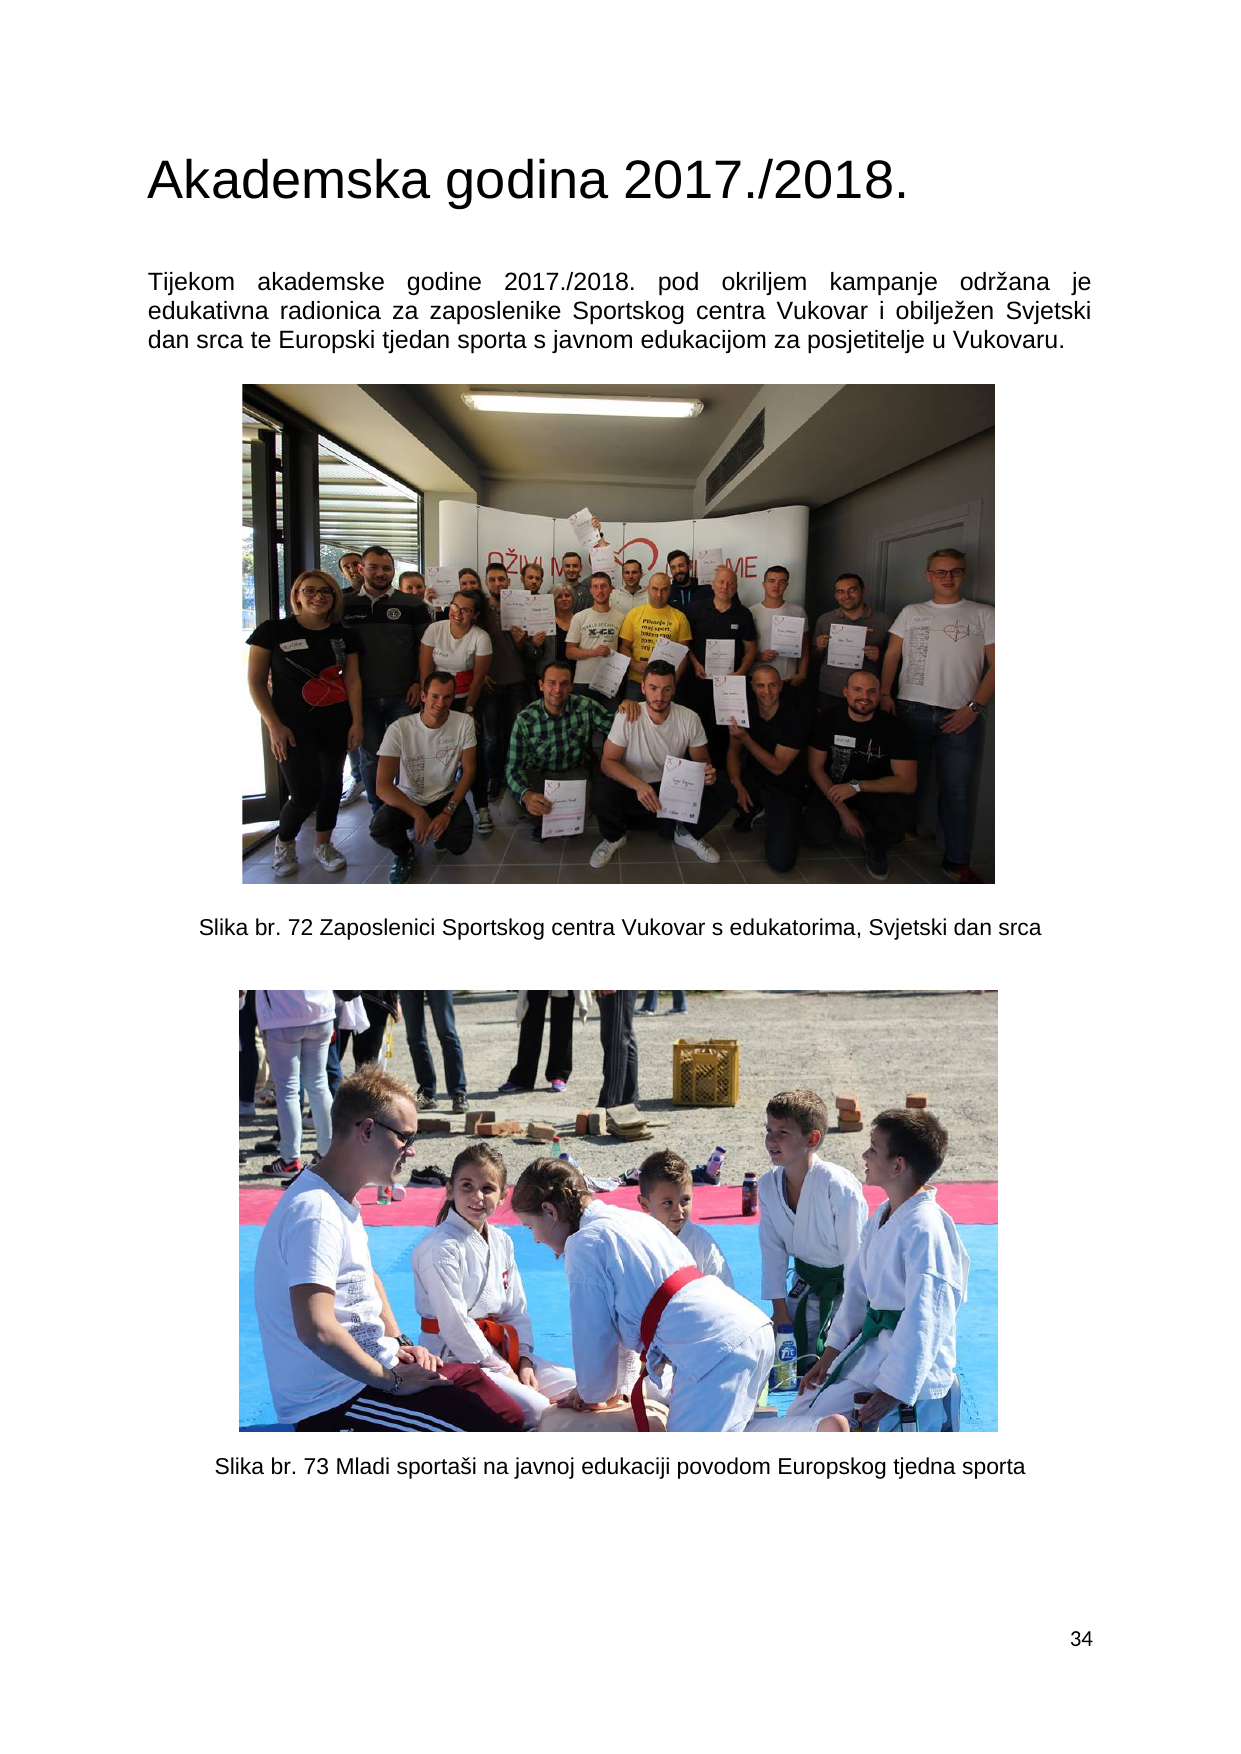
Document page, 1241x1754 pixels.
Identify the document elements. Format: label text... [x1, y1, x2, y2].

text Tijekom akademske godine 2017./2018. pod okriljem kampanje održana je edukativna radionica za zaposlenike Sportskog centra Vukovar i obilježen Svjetski dan srca te Europski tjedan sporta s javnom edukacijom za posjetitelje u Vukovaru. [148, 267, 1093, 354]
picture [239, 990, 999, 1432]
picture [242, 384, 996, 884]
text Slika br. 72 Zaposlenici Sportskog centra Vukovar s edukatorima, Svjetski dan srca [148, 914, 1093, 941]
text Akademska godina 2017./2018. [148, 148, 1093, 210]
text Slika br. 73 Mladi sportaši na javnoj edukaciji povodom Europskog tjedna sporta [148, 1453, 1093, 1480]
